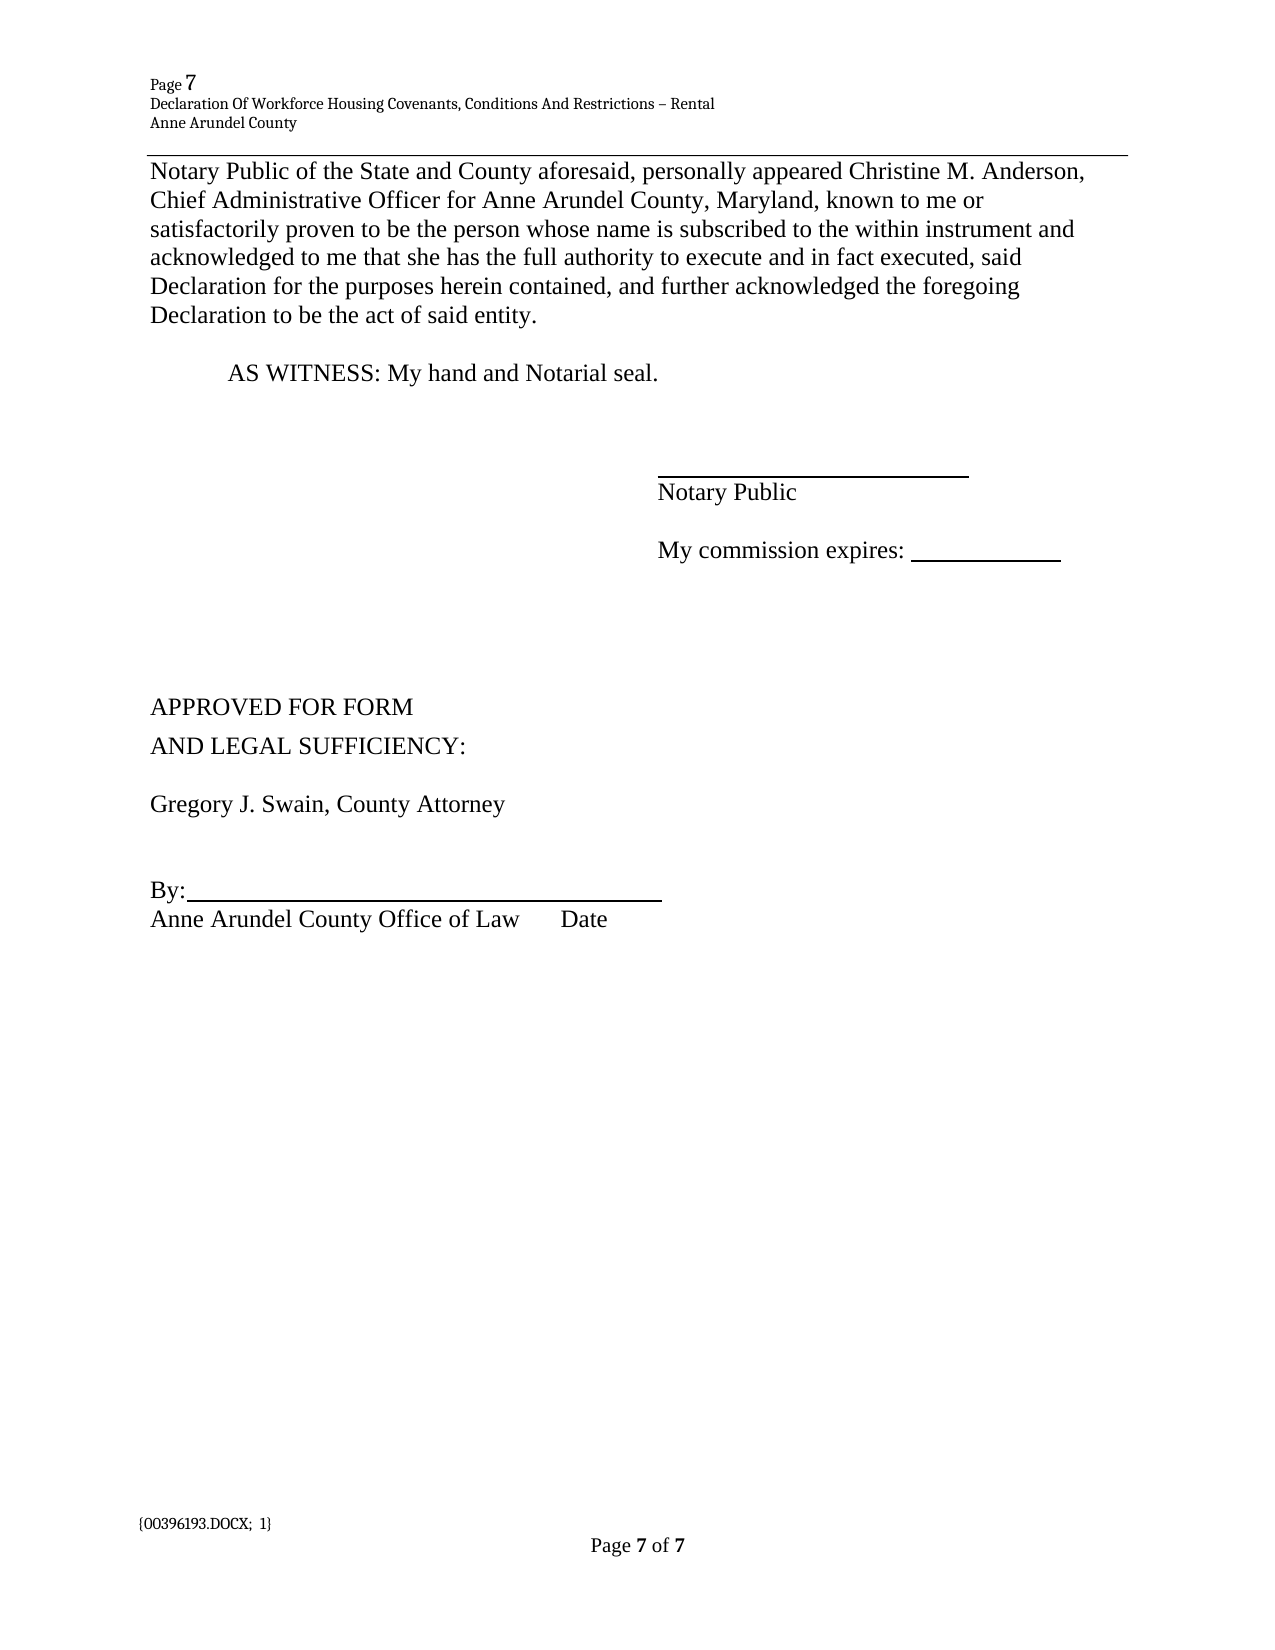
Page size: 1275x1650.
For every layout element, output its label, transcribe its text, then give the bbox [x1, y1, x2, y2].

text AS WITNESS: My hand and Notarial seal. [227, 358, 1137, 387]
text AND LEGAL SUFFICIENCY: [150, 731, 1137, 760]
text My commission expires: [657, 535, 1137, 564]
text Anne Arundel County Office of Law Date [150, 904, 879, 933]
text Gregory J. Swain, County Attorney [150, 789, 1137, 818]
text APPROVED FOR FORM [150, 692, 1137, 721]
text Notary Public [657, 474, 1137, 506]
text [150, 156, 1118, 329]
text By: [150, 875, 879, 904]
